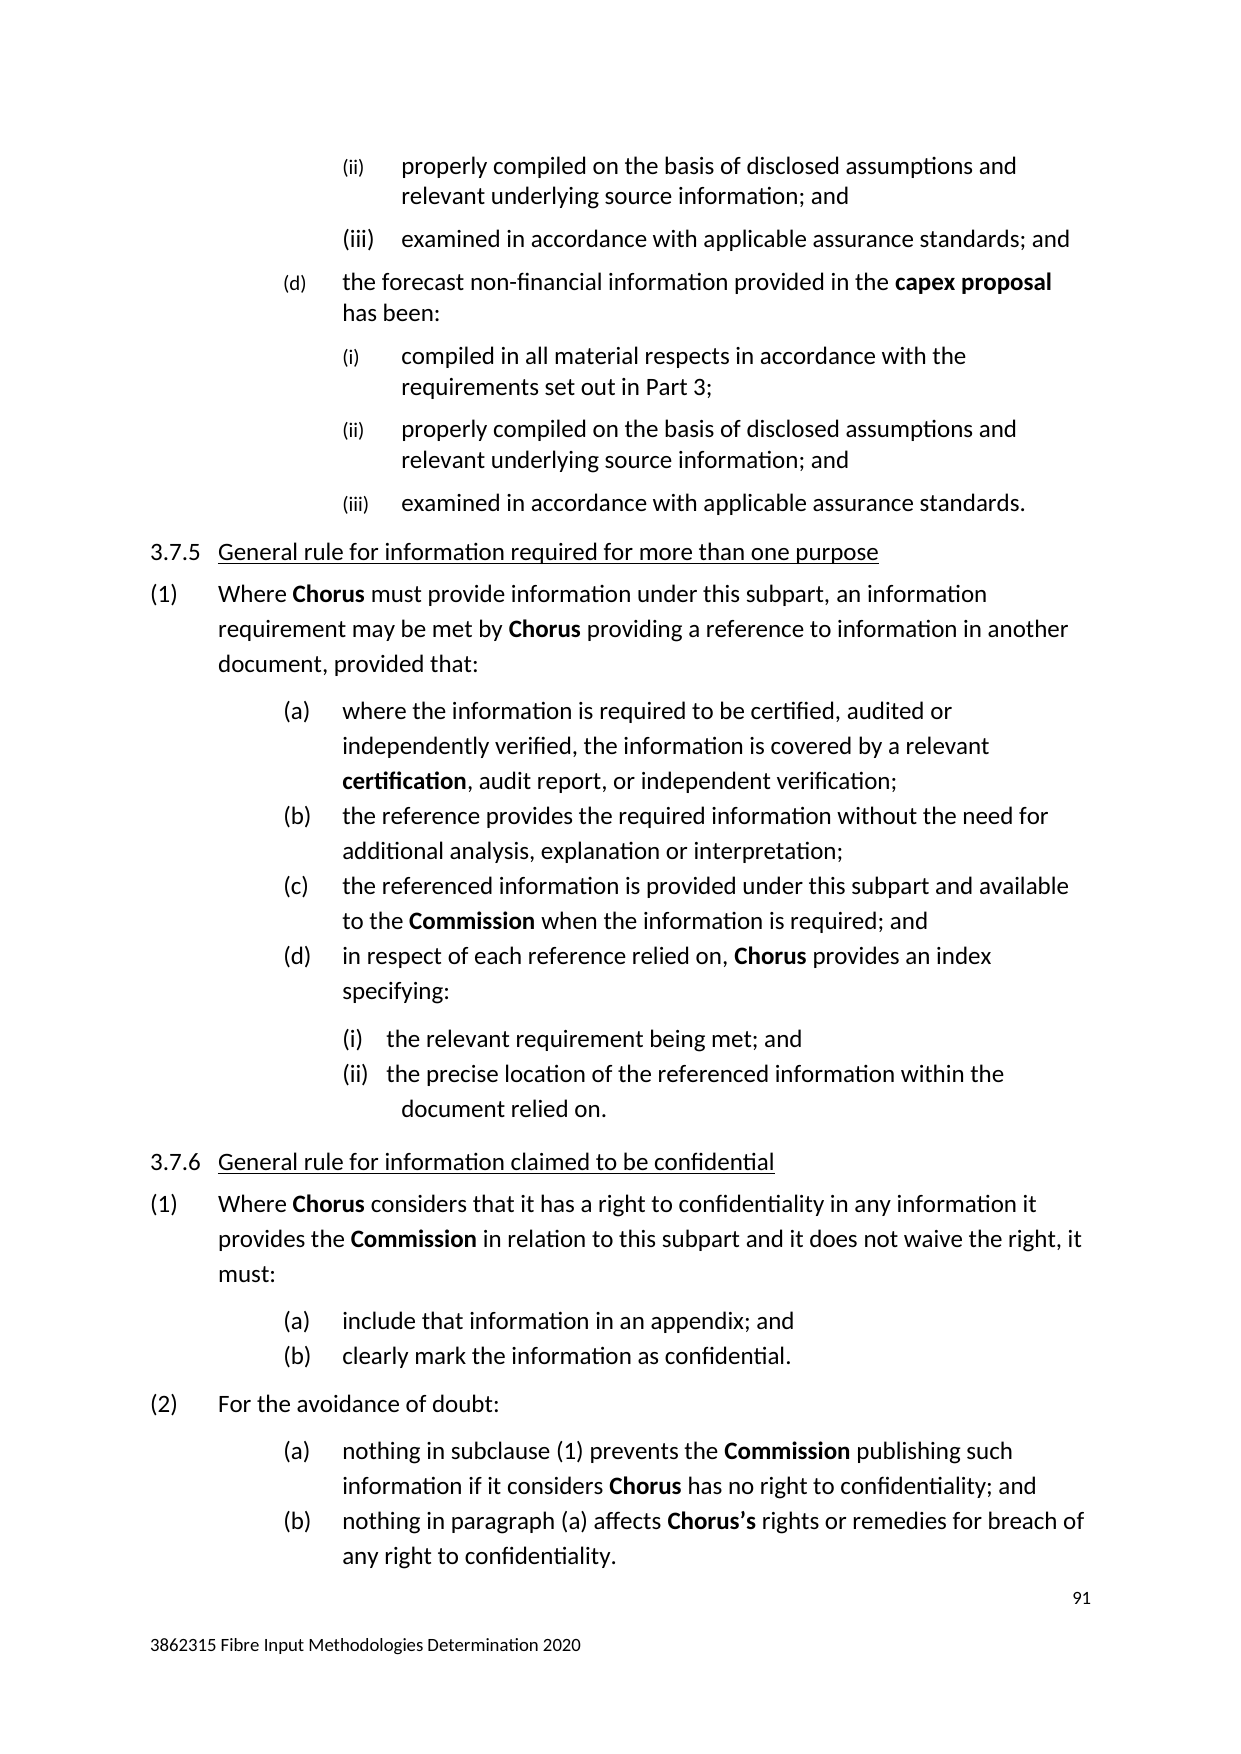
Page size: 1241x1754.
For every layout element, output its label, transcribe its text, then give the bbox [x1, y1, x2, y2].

subtitle examined in accordance with applicable assurance standards. [342, 487, 1090, 518]
subtitle Where Chorus considers that it has a right to confidentiality in any information it provides the Commission in relation to this subpart and it does not waive the right, it must: [150, 1188, 1090, 1288]
subtitle properly compiled on the basis of disclosed assumptions and relevant underlying source information; and [342, 414, 1090, 475]
subtitle clearly mark the information as confidential. [283, 1340, 1090, 1371]
subtitle the relevant requirement being met; and [342, 1023, 1090, 1053]
subtitle include that information in an appendix; and [283, 1305, 1090, 1336]
subtitle in respect of each reference relied on, Chorus provides an index specifying: [283, 940, 1090, 1006]
subtitle the reference provides the required information without the need for additional analysis, explanation or interpretation; [283, 800, 1090, 866]
subtitle where the information is required to be certified, audited or independently verified, the information is covered by a relevant certification, audit report, or independent verification; [283, 695, 1090, 796]
subtitle General rule for information required for more than one purpose [150, 536, 1090, 567]
subtitle the forecast non-financial information provided in the capex proposal has been: [283, 267, 1090, 328]
subtitle General rule for information claimed to be confidential [150, 1146, 1090, 1177]
subtitle examined in accordance with applicable assurance standards; and [342, 223, 1090, 254]
subtitle Where Chorus must provide information under this subpart, an information requirement may be met by Chorus providing a reference to information in another document, provided that: [150, 578, 1090, 678]
subtitle For the avoidance of doubt: [150, 1388, 1090, 1418]
subtitle compiled in all material respects in accordance with the requirements set out in Part 3; [342, 340, 1090, 401]
subtitle nothing in paragraph (a) affects Chorus’s rights or remedies for breach of any right to confidentiality. [283, 1505, 1090, 1571]
subtitle properly compiled on the basis of disclosed assumptions and relevant underlying source information; and [342, 150, 1090, 211]
subtitle nothing in subclause (1) prevents the Commission publishing such information if it considers Chorus has no right to confidentiality; and [283, 1435, 1090, 1501]
subtitle the referenced information is provided under this subpart and available to the Commission when the information is required; and [283, 870, 1090, 936]
subtitle the precise location of the referenced information within the document relied on. [342, 1058, 1090, 1123]
